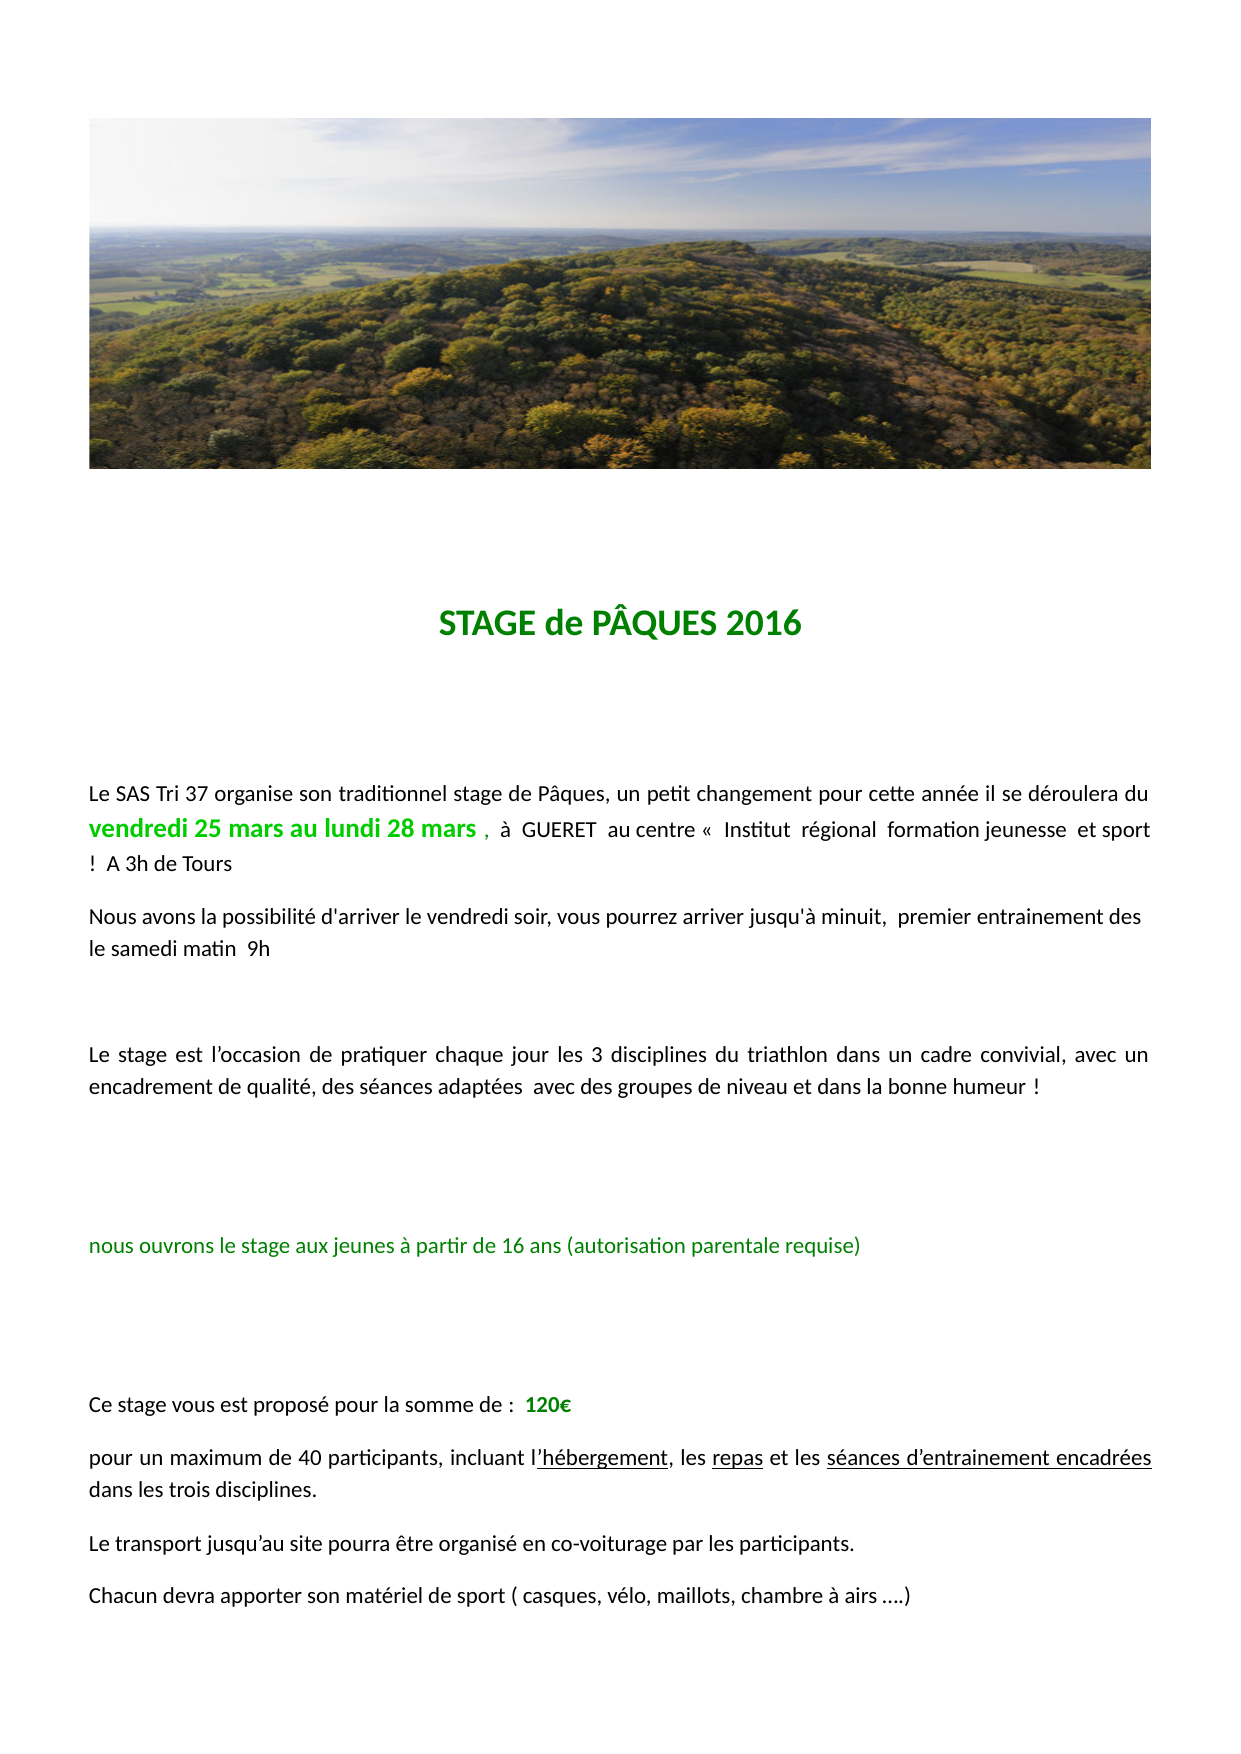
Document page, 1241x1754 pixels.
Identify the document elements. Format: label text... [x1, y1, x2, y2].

text Le transport jusqu’au site pourra être organisé en co-voiturage par les participants. [89, 1529, 1152, 1557]
text Nous avons la possibilité d'arriver le vendredi soir, vous pourrez arriver jusqu'à minuit, premier entrainement des le samedi matin 9h [89, 902, 1152, 962]
text Ce stage vous est proposé pour la somme de : 120€ [89, 1390, 1152, 1418]
text Le SAS Tri 37 organise son traditionnel stage de Pâques, un petit changement pour cette année il se déroulera du vendredi 25 mars au lundi 28 mars , à GUERET au centre « Institut régional formation jeunesse et sport ! A 3h de Tours [89, 779, 1152, 877]
text Chacun devra apporter son matériel de sport ( casques, vélo, maillots, chambre à airs ….) [89, 1582, 1152, 1610]
text STAGE de PÂQUES 2016 [89, 599, 1152, 645]
text pour un maximum de 40 participants, incluant l’hébergement, les repas et les séances d’entrainement encadrées dans les trois disciplines. [89, 1443, 1152, 1504]
picture [89, 118, 1151, 469]
text nous ouvrons le stage aux jeunes à partir de 16 ans (autorisation parentale requise) [89, 1231, 1152, 1259]
text Le stage est l’occasion de pratiquer chaque jour les 3 disciplines du triathlon dans un cadre convivial, avec un encadrement de qualité, des séances adaptées avec des groupes de niveau et dans la bonne humeur ! [89, 1040, 1152, 1100]
